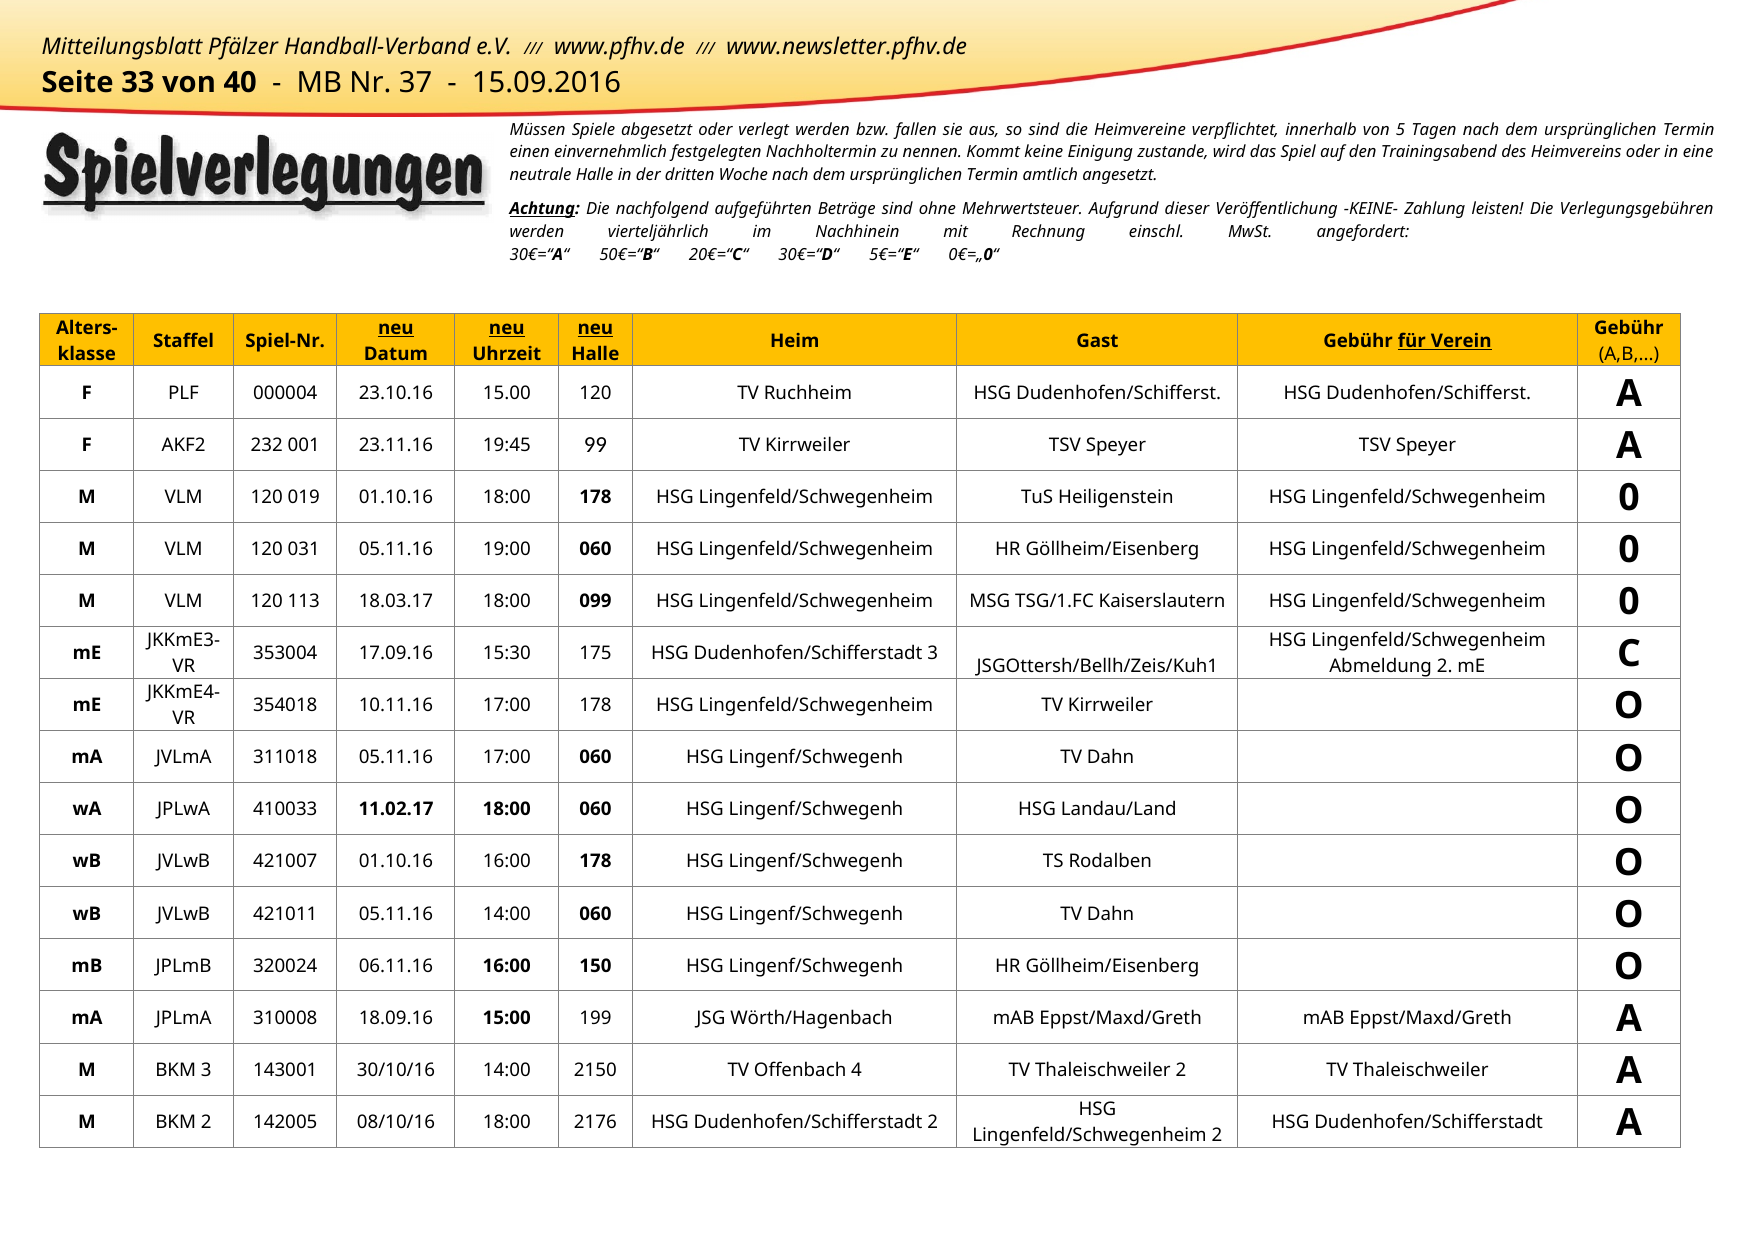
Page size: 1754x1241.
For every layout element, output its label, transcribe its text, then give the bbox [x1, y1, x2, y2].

table_cell mAB Eppst/Maxd/Greth [1238, 991, 1577, 1042]
table_cell HSG Lingenfeld/Schwegenheim [1238, 523, 1577, 574]
table_cell mE [40, 627, 133, 678]
table_cell 14:00 [455, 1044, 558, 1094]
table_cell F [40, 419, 133, 469]
table_cell HR Göllheim/Eisenberg [957, 523, 1237, 574]
table_cell 19:00 [455, 523, 558, 574]
table_cell HSG Lingenfeld/Schwegenheim [633, 471, 956, 522]
table_cell O [1578, 783, 1680, 834]
table_cell A [1578, 1044, 1680, 1094]
table_cell 10.11.16 [337, 679, 454, 730]
table_cell 2150 [559, 1044, 632, 1094]
table_cell TuS Heiligenstein [957, 471, 1237, 522]
table_cell O [1578, 731, 1680, 782]
table_cell mA [40, 731, 133, 782]
table_cell A [1578, 991, 1680, 1042]
table_cell M [40, 471, 133, 522]
picture [41, 132, 494, 223]
table_cell A [1578, 366, 1680, 417]
table_cell M [40, 1096, 133, 1147]
table_cell M [40, 1044, 133, 1094]
table_cell 17:00 [455, 731, 558, 782]
table_cell 16:00 [455, 835, 558, 886]
table_cell O [1578, 887, 1680, 938]
table_cell 120 019 [234, 471, 336, 522]
table_cell JPLmB [134, 939, 233, 990]
table_cell 120 113 [234, 575, 336, 626]
table_cell 05.11.16 [337, 523, 454, 574]
table_cell 2176 [559, 1096, 632, 1147]
table_cell HSG Lingenf/Schwegenh [633, 939, 956, 990]
table_header Spiel-Nr. [234, 314, 336, 365]
table_cell 143001 [234, 1044, 336, 1094]
table_cell AKF2 [134, 419, 233, 469]
table_cell 16:00 [455, 939, 558, 990]
table_cell HSG Lingenf/Schwegenh [633, 835, 956, 886]
table_cell 05.11.16 [337, 731, 454, 782]
table_cell [1238, 731, 1577, 782]
table_cell 18:00 [455, 575, 558, 626]
table_cell mAB Eppst/Maxd/Greth [957, 991, 1237, 1042]
table_cell 060 [559, 887, 632, 938]
table_cell O [1578, 835, 1680, 886]
table_cell 23.10.16 [337, 366, 454, 417]
table_cell JPLwA [134, 783, 233, 834]
table_cell TV Thaleischweiler 2 [957, 1044, 1237, 1094]
table_cell JPLmA [134, 991, 233, 1042]
table_cell JVLmA [134, 731, 233, 782]
table_cell TV Kirrweiler [633, 419, 956, 469]
table_cell 354018 [234, 679, 336, 730]
table_cell HSG Lingenfeld/Schwegenheim [633, 679, 956, 730]
table_cell O [1578, 939, 1680, 990]
table_cell 410033 [234, 783, 336, 834]
table_cell 01.10.16 [337, 835, 454, 886]
table_cell HSG Landau/Land [957, 783, 1237, 834]
table_cell [1238, 939, 1577, 990]
table_cell 99 [559, 419, 632, 469]
table_cell 178 [559, 679, 632, 730]
table_cell 08/10/16 [337, 1096, 454, 1147]
table_cell 17.09.16 [337, 627, 454, 678]
table_cell M [40, 575, 133, 626]
table_cell 05.11.16 [337, 887, 454, 938]
table_cell [1238, 679, 1577, 730]
table_cell mA [40, 991, 133, 1042]
table_cell HSG Lingenfeld/Schwegenheim 2 [957, 1096, 1237, 1147]
table_cell mE [40, 679, 133, 730]
table_cell A [1578, 419, 1680, 469]
table_cell MSG TSG/1.FC Kaiserslautern [957, 575, 1237, 626]
table_cell 178 [559, 835, 632, 886]
table_cell 142005 [234, 1096, 336, 1147]
table_cell 150 [559, 939, 632, 990]
table_cell 320024 [234, 939, 336, 990]
table_header neu Datum [337, 314, 454, 365]
table_cell 175 [559, 627, 632, 678]
table_cell mB [40, 939, 133, 990]
table_cell 15.00 [455, 366, 558, 417]
table_cell HSG Dudenhofen/Schifferst. [1238, 366, 1577, 417]
table_cell HSG Lingenf/Schwegenh [633, 887, 956, 938]
table_cell 060 [559, 523, 632, 574]
table_header Gebühr für Verein [1238, 314, 1577, 365]
table_cell BKM 3 [134, 1044, 233, 1094]
table_cell M [40, 523, 133, 574]
table_cell JVLwB [134, 835, 233, 886]
table_cell 311018 [234, 731, 336, 782]
table_cell 353004 [234, 627, 336, 678]
table_cell JVLwB [134, 887, 233, 938]
table_cell 178 [559, 471, 632, 522]
table_cell 18:00 [455, 783, 558, 834]
picture [0, 0, 1744, 117]
table_cell HSG Lingenf/Schwegenh [633, 783, 956, 834]
table_cell wB [40, 887, 133, 938]
table_cell 421011 [234, 887, 336, 938]
table_header neu Uhrzeit [455, 314, 558, 365]
table_cell VLM [134, 471, 233, 522]
table_cell 06.11.16 [337, 939, 454, 990]
table_cell VLM [134, 575, 233, 626]
table_cell 060 [559, 783, 632, 834]
table_cell 30/10/16 [337, 1044, 454, 1094]
table_cell HSG Lingenfeld/Schwegenheim [633, 523, 956, 574]
table_cell 421007 [234, 835, 336, 886]
table_cell 099 [559, 575, 632, 626]
table_cell 120 031 [234, 523, 336, 574]
table_cell TV Thaleischweiler [1238, 1044, 1577, 1094]
table_cell 19:45 [455, 419, 558, 469]
table_cell 18:00 [455, 1096, 558, 1147]
table_cell TS Rodalben [957, 835, 1237, 886]
table_cell 18:00 [455, 471, 558, 522]
table_cell 120 [559, 366, 632, 417]
table_cell HSG Dudenhofen/Schifferstadt [1238, 1096, 1577, 1147]
table_cell F [40, 366, 133, 417]
table_cell HSG Lingenfeld/Schwegenheim Abmeldung 2. mE [1238, 627, 1577, 678]
table_cell TV Dahn [957, 731, 1237, 782]
table_cell 060 [559, 731, 632, 782]
table_cell HSG Lingenfeld/Schwegenheim [1238, 471, 1577, 522]
table_cell wB [40, 835, 133, 886]
table_cell TV Offenbach 4 [633, 1044, 956, 1094]
table_header Alters-klasse [40, 314, 133, 365]
table_cell 18.09.16 [337, 991, 454, 1042]
table_cell 11.02.17 [337, 783, 454, 834]
table_cell JSG Wörth/Hagenbach [633, 991, 956, 1042]
table_cell TV Dahn [957, 887, 1237, 938]
table_header Gebühr (A,B,...) [1578, 314, 1680, 365]
table_cell JSGOttersh/Bellh/Zeis/Kuh1 [957, 627, 1237, 678]
table_cell 199 [559, 991, 632, 1042]
table_cell HR Göllheim/Eisenberg [957, 939, 1237, 990]
table_cell HSG Lingenfeld/Schwegenheim [633, 575, 956, 626]
table_cell A [1578, 1096, 1680, 1147]
table_cell 000004 [234, 366, 336, 417]
table_cell BKM 2 [134, 1096, 233, 1147]
table_cell O [1578, 679, 1680, 730]
table_header Staffel [134, 314, 233, 365]
table_cell HSG Dudenhofen/Schifferstadt 3 [633, 627, 956, 678]
table_cell HSG Dudenhofen/Schifferstadt 2 [633, 1096, 956, 1147]
table_cell [1238, 783, 1577, 834]
table_cell 15:00 [455, 991, 558, 1042]
table_header Heim [633, 314, 956, 365]
table_cell HSG Lingenfeld/Schwegenheim [1238, 575, 1577, 626]
table_cell 0 [1578, 575, 1680, 626]
table_cell 232 001 [234, 419, 336, 469]
table_cell 0 [1578, 471, 1680, 522]
table_cell 310008 [234, 991, 336, 1042]
table_cell wA [40, 783, 133, 834]
table_cell TSV Speyer [1238, 419, 1577, 469]
table_cell 23.11.16 [337, 419, 454, 469]
table_cell 0 [1578, 523, 1680, 574]
table_cell 15:30 [455, 627, 558, 678]
table_cell HSG Dudenhofen/Schifferst. [957, 366, 1237, 417]
table_header Gast [957, 314, 1237, 365]
table_cell [1238, 835, 1577, 886]
table_cell HSG Lingenf/Schwegenh [633, 731, 956, 782]
table_cell 14:00 [455, 887, 558, 938]
table_cell TV Ruchheim [633, 366, 956, 417]
table_cell C [1578, 627, 1680, 678]
table_cell 17:00 [455, 679, 558, 730]
table_cell 18.03.17 [337, 575, 454, 626]
table_cell [1238, 887, 1577, 938]
table_cell PLF [134, 366, 233, 417]
table_cell VLM [134, 523, 233, 574]
table_header neu Halle [559, 314, 632, 365]
table_cell JKKmE4-VR [134, 679, 233, 730]
table_cell TSV Speyer [957, 419, 1237, 469]
table_cell 01.10.16 [337, 471, 454, 522]
table_cell TV Kirrweiler [957, 679, 1237, 730]
table_cell JKKmE3-VR [134, 627, 233, 678]
